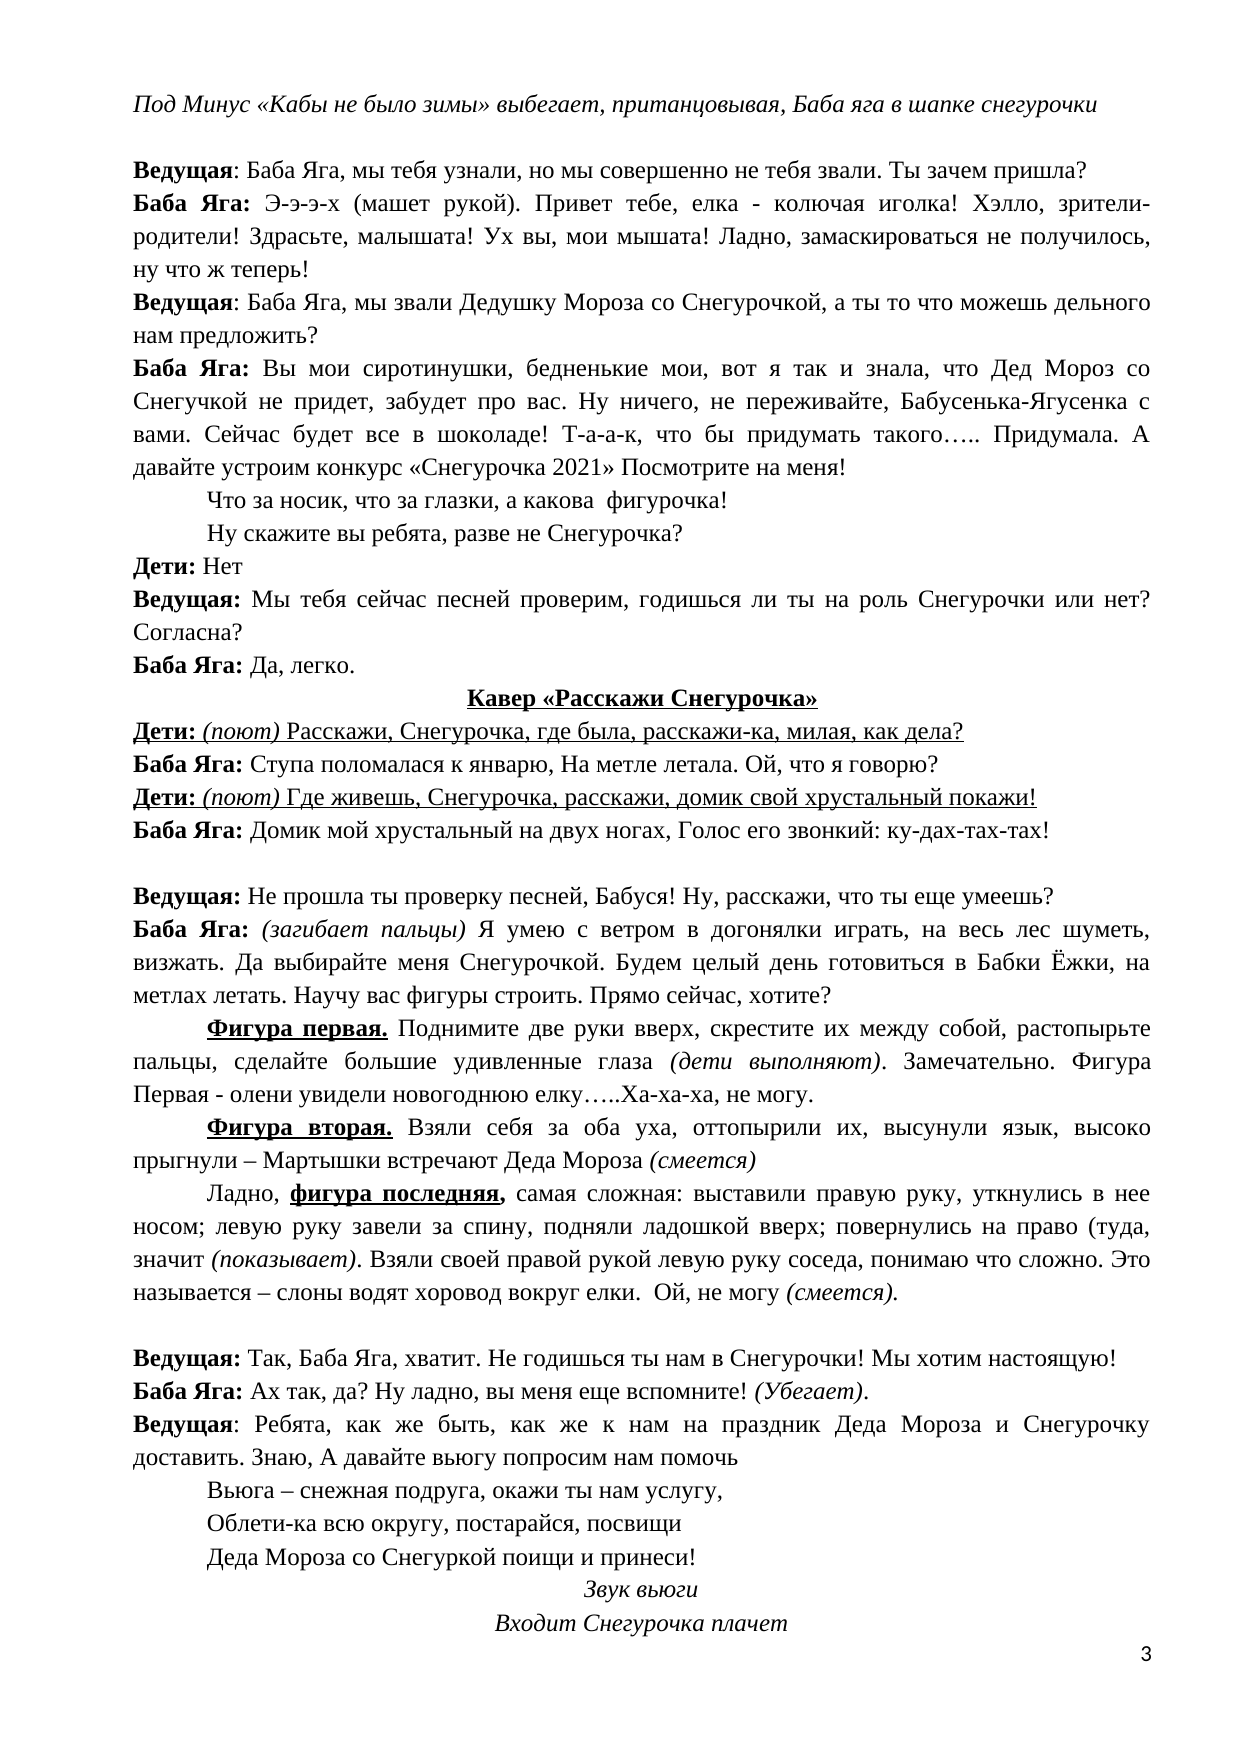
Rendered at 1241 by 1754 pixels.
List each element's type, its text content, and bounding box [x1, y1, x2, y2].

text Звук вьюги [133, 1574, 1152, 1603]
text Баба Яга: Ах так, да? Ну ладно, вы меня еще вспомните! (Убегает). [133, 1376, 1152, 1405]
text Вьюга – снежная подруга, окажи ты нам услугу, [133, 1476, 1152, 1504]
text Ведущая: Баба Яга, мы тебя узнали, но мы совершенно не тебя звали. Ты зачем пришла? [133, 155, 1152, 183]
text Ведущая: Мы тебя сейчас песней проверим, годишься ли ты на роль Снегурочки или нет? Согласна? [133, 584, 1152, 646]
text Ладно, фигура последняя, самая сложная: выставили правую руку, уткнулись в нее носом; левую руку завели за спину, подняли ладошкой вверх; повернулись на право (туда, значит (показывает). Взяли своей правой рукой левую руку соседа, понимаю что сложно. Это называется – слоны водят хоровод вокруг елки. Ой, не могу (смеется). [133, 1178, 1152, 1306]
text Дети: (поют) Где живешь, Снегурочка, расскажи, домик свой хрустальный покажи! [133, 782, 1152, 811]
text Баба Яга: Ступа поломалася к январю, На метле летала. Ой, что я говорю? [133, 749, 1152, 778]
text Фигура первая. Поднимите две руки вверх, скрестите их между собой, растопырьте пальцы, сделайте большие удивленные глаза (дети выполняют). Замечательно. Фигура Первая - олени увидели новогоднюю елку…..Ха-ха-ха, не могу. [133, 1013, 1152, 1108]
text Кавер «Расскажи Снегурочка» [133, 683, 1152, 712]
text Входит Снегурочка плачет [133, 1608, 1152, 1636]
text Дети: (поют) Расскажи, Снегурочка, где была, расскажи-ка, милая, как дела? [133, 716, 1152, 745]
text Баба Яга: Э-э-э-х (машет рукой). Привет тебе, елка - колючая иголка! Хэлло, зрители-родители! Здрасьте, малышата! Ух вы, мои мышата! Ладно, замаскироваться не получилось, ну что ж теперь! [133, 188, 1152, 282]
text Деда Мороза со Снегуркой поищи и принеси! [133, 1542, 1152, 1570]
text Ведущая: Не прошла ты проверку песней, Бабуся! Ну, расскажи, что ты еще умеешь? [133, 881, 1152, 910]
text Ведущая: Ребята, как же быть, как же к нам на праздник Деда Мороза и Снегурочку доставить. Знаю, А давайте вьюгу попросим нам помочь [133, 1409, 1152, 1471]
text Под Минус «Кабы не было зимы» выбегает, пританцовывая, Баба яга в шапке снегурочки [133, 89, 1152, 117]
text Баба Яга: Домик мой хрустальный на двух ногах, Голос его звонкий: ку-дах-тах-тах! [133, 815, 1152, 844]
text Баба Яга: (загибает пальцы) Я умею с ветром в догонялки играть, на весь лес шуметь, визжать. Да выбирайте меня Снегурочкой. Будем целый день готовиться в Бабки Ёжки, на метлах летать. Научу вас фигуры строить. Прямо сейчас, хотите? [133, 914, 1152, 1009]
text Что за носик, что за глазки, а какова фигурочка! [133, 485, 1152, 514]
text Баба Яга: Вы мои сиротинушки, бедненькие мои, вот я так и знала, что Дед Мороз со Снегучкой не придет, забудет про вас. Ну ничего, не переживайте, Бабусенька-Ягусенка с вами. Сейчас будет все в шоколаде! Т-а-а-к, что бы придумать такого….. Придумала. А давайте устроим конкурс «Снегурочка 2021» Посмотрите на меня! [133, 353, 1152, 481]
text Ведущая: Так, Баба Яга, хватит. Не годишься ты нам в Снегурочки! Мы хотим настоящую! [133, 1343, 1152, 1372]
text Фигура вторая. Взяли себя за оба уха, оттопырили их, высунули язык, высоко прыгнули – Мартышки встречают Деда Мороза (смеется) [133, 1112, 1152, 1174]
text Облети-ка всю округу, постарайся, посвищи [133, 1508, 1152, 1537]
text Баба Яга: Да, легко. [133, 650, 1152, 679]
text Ведущая: Баба Яга, мы звали Дедушку Мороза со Снегурочкой, а ты то что можешь дельного нам предложить? [133, 287, 1152, 348]
text Ну скажите вы ребята, разве не Снегурочка? [133, 518, 1152, 547]
text Дети: Нет [133, 551, 1152, 580]
